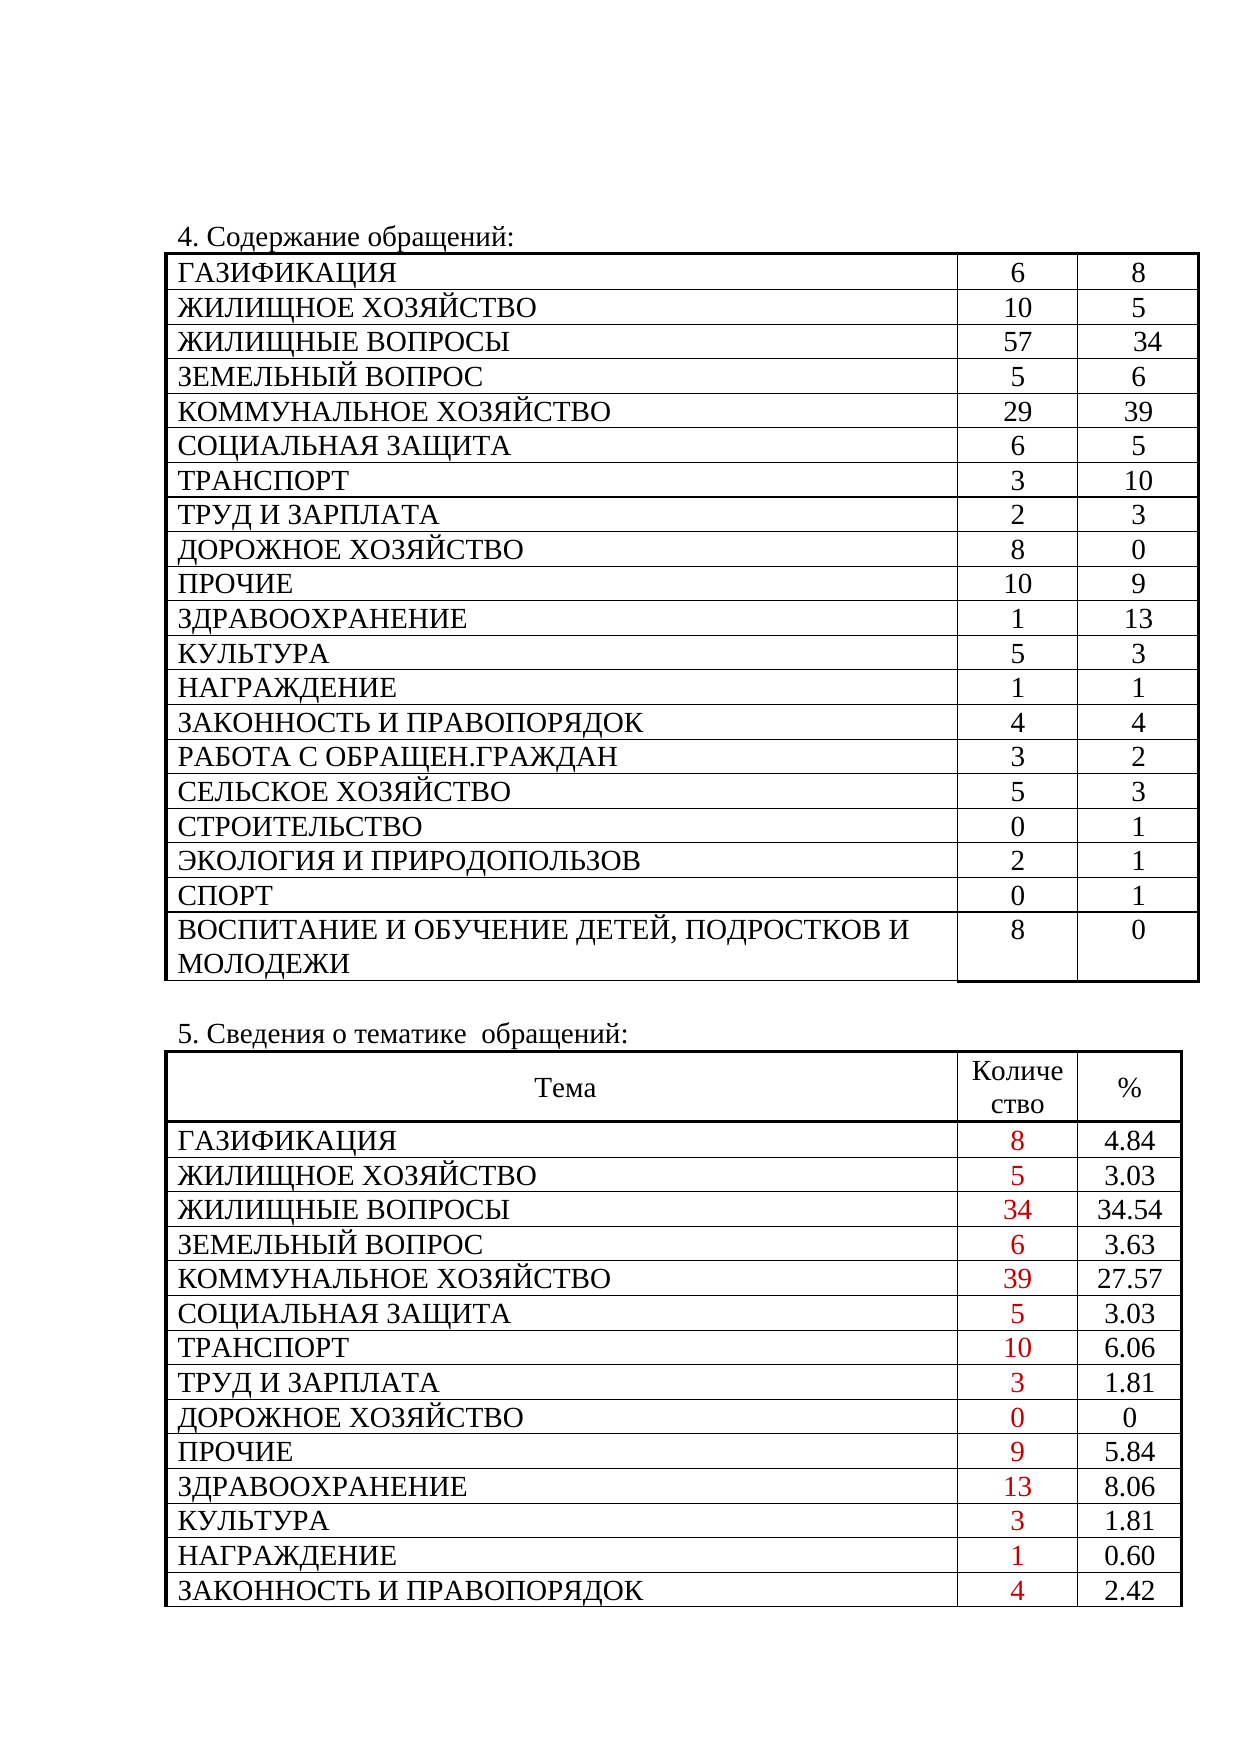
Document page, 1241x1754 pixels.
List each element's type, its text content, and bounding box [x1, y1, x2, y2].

table_cell 10 [958, 290, 1077, 323]
table_cell 0 [1078, 913, 1197, 979]
table_cell ДОРОЖНОЕ ХОЗЯЙСТВО [168, 1400, 957, 1433]
table_cell ЖИЛИЩНОЕ ХОЗЯЙСТВО [168, 1158, 957, 1191]
table_cell 1 [958, 1538, 1077, 1572]
table_cell ЖИЛИЩНОЕ ХОЗЯЙСТВО [168, 290, 957, 323]
table_cell 39 [1078, 394, 1197, 427]
table_cell 1.81 [1078, 1365, 1180, 1399]
table_cell 1.81 [1078, 1504, 1180, 1537]
table_cell НАГРАЖДЕНИЕ [168, 670, 957, 704]
table_cell ЗАКОННОСТЬ И ПРАВОПОРЯДОК [168, 1573, 957, 1606]
table_cell 8 [958, 532, 1077, 566]
table_cell СПОРТ [168, 878, 957, 911]
table_cell 5 [958, 636, 1077, 669]
table_cell 0 [958, 1400, 1077, 1433]
table_header ГАЗИФИКАЦИЯ [168, 255, 957, 289]
table_cell 3.03 [1078, 1296, 1180, 1329]
table_cell 3 [958, 1504, 1077, 1537]
table_cell СТРОИТЕЛЬСТВО [168, 809, 957, 842]
table_cell 2 [958, 498, 1077, 531]
table_cell 3 [958, 463, 1077, 496]
table_cell 0 [958, 878, 1077, 911]
table_cell 3.63 [1078, 1227, 1180, 1260]
table_cell 29 [958, 394, 1077, 427]
table_cell 5 [958, 1296, 1077, 1329]
table_cell 1 [958, 601, 1077, 635]
table_cell 5 [1078, 428, 1197, 462]
table_cell ВОСПИТАНИЕ И ОБУЧЕНИЕ ДЕТЕЙ, ПОДРОСТКОВ И МОЛОДЕЖИ [168, 913, 957, 979]
table_cell 34 [1078, 325, 1197, 358]
table_cell ЗЕМЕЛЬНЫЙ ВОПРОС [168, 1227, 957, 1260]
table_cell 39 [958, 1261, 1077, 1295]
table_cell 4 [958, 705, 1077, 738]
table_cell ДОРОЖНОЕ ХОЗЯЙСТВО [168, 532, 957, 566]
table_cell ПРОЧИЕ [168, 567, 957, 600]
table_cell 5 [958, 774, 1077, 808]
table_cell 6 [958, 428, 1077, 462]
table_cell 0 [1078, 532, 1197, 566]
table_cell 13 [958, 1469, 1077, 1502]
table_cell 6 [1078, 359, 1197, 393]
table_cell ТРУД И ЗАРПЛАТА [168, 1365, 957, 1399]
table_cell 10 [958, 1331, 1077, 1364]
table_cell 13 [1078, 601, 1197, 635]
table_cell 0 [958, 809, 1077, 842]
table_cell ТРАНСПОРТ [168, 1331, 957, 1364]
table_cell 10 [958, 567, 1077, 600]
table_cell ТРУД И ЗАРПЛАТА [168, 498, 957, 531]
table_cell 4 [1078, 705, 1197, 738]
table_cell РАБОТА С ОБРАЩЕН.ГРАЖДАН [168, 740, 957, 773]
table_cell 1 [1078, 809, 1197, 842]
table_cell ЗДРАВООХРАНЕНИЕ [168, 601, 957, 635]
table_cell КОММУНАЛЬНОЕ ХОЗЯЙСТВО [168, 1261, 957, 1295]
table_cell 5 [1078, 290, 1197, 323]
table_header % [1078, 1053, 1180, 1120]
table_cell 4.84 [1078, 1123, 1180, 1157]
table_cell КОММУНАЛЬНОЕ ХОЗЯЙСТВО [168, 394, 957, 427]
table_cell 3 [1078, 636, 1197, 669]
table_cell 1 [1078, 843, 1197, 877]
table_cell 6.06 [1078, 1331, 1180, 1364]
table_cell 3.03 [1078, 1158, 1180, 1191]
table_cell 2 [958, 843, 1077, 877]
table_cell 5 [958, 1158, 1077, 1191]
table_cell 3 [1078, 498, 1197, 531]
table_header Тема [168, 1053, 957, 1120]
table_cell 3 [1078, 774, 1197, 808]
table_cell 5 [958, 359, 1077, 393]
table_cell 1 [1078, 878, 1197, 911]
table_cell КУЛЬТУРА [168, 1504, 957, 1537]
table_cell СОЦИАЛЬНАЯ ЗАЩИТА [168, 428, 957, 462]
table_cell ЭКОЛОГИЯ И ПРИРОДОПОЛЬЗОВ [168, 843, 957, 877]
table_cell 8 [958, 1123, 1077, 1157]
table_cell 57 [958, 325, 1077, 358]
table_cell ГАЗИФИКАЦИЯ [168, 1123, 957, 1157]
table_cell ЗЕМЕЛЬНЫЙ ВОПРОС [168, 359, 957, 393]
table_cell 34 [958, 1192, 1077, 1226]
table_cell 9 [1078, 567, 1197, 600]
table_cell 0 [1078, 1400, 1180, 1433]
table_cell 3 [958, 1365, 1077, 1399]
table_header Количество [958, 1053, 1077, 1120]
table_cell 0.60 [1078, 1538, 1180, 1572]
table_cell СЕЛЬСКОЕ ХОЗЯЙСТВО [168, 774, 957, 808]
table_cell 1 [1078, 670, 1197, 704]
table_cell ЗАКОННОСТЬ И ПРАВОПОРЯДОК [168, 705, 957, 738]
table_cell 6 [958, 1227, 1077, 1260]
table_cell 3 [958, 740, 1077, 773]
table_cell СОЦИАЛЬНАЯ ЗАЩИТА [168, 1296, 957, 1329]
table_cell 27.57 [1078, 1261, 1180, 1295]
table_cell 5.84 [1078, 1434, 1180, 1468]
table_header 8 [1078, 255, 1197, 289]
text 5. Сведения о тематике обращений: [177, 1016, 1152, 1050]
table_cell 2 [1078, 740, 1197, 773]
table_cell 1 [958, 670, 1077, 704]
table_cell 4 [958, 1573, 1077, 1606]
text 4. Содержание обращений: [177, 219, 1152, 252]
table_cell 34.54 [1078, 1192, 1180, 1226]
table_cell ПРОЧИЕ [168, 1434, 957, 1468]
table_cell ЗДРАВООХРАНЕНИЕ [168, 1469, 957, 1502]
table_cell 8.06 [1078, 1469, 1180, 1502]
table_cell ЖИЛИЩНЫЕ ВОПРОСЫ [168, 325, 957, 358]
table_cell 10 [1078, 463, 1197, 496]
table_cell ЖИЛИЩНЫЕ ВОПРОСЫ [168, 1192, 957, 1226]
table_cell НАГРАЖДЕНИЕ [168, 1538, 957, 1572]
table_cell 9 [958, 1434, 1077, 1468]
table_cell КУЛЬТУРА [168, 636, 957, 669]
table_cell 8 [958, 913, 1077, 979]
table_header 6 [958, 255, 1077, 289]
table_cell 2.42 [1078, 1573, 1180, 1606]
table_cell ТРАНСПОРТ [168, 463, 957, 496]
